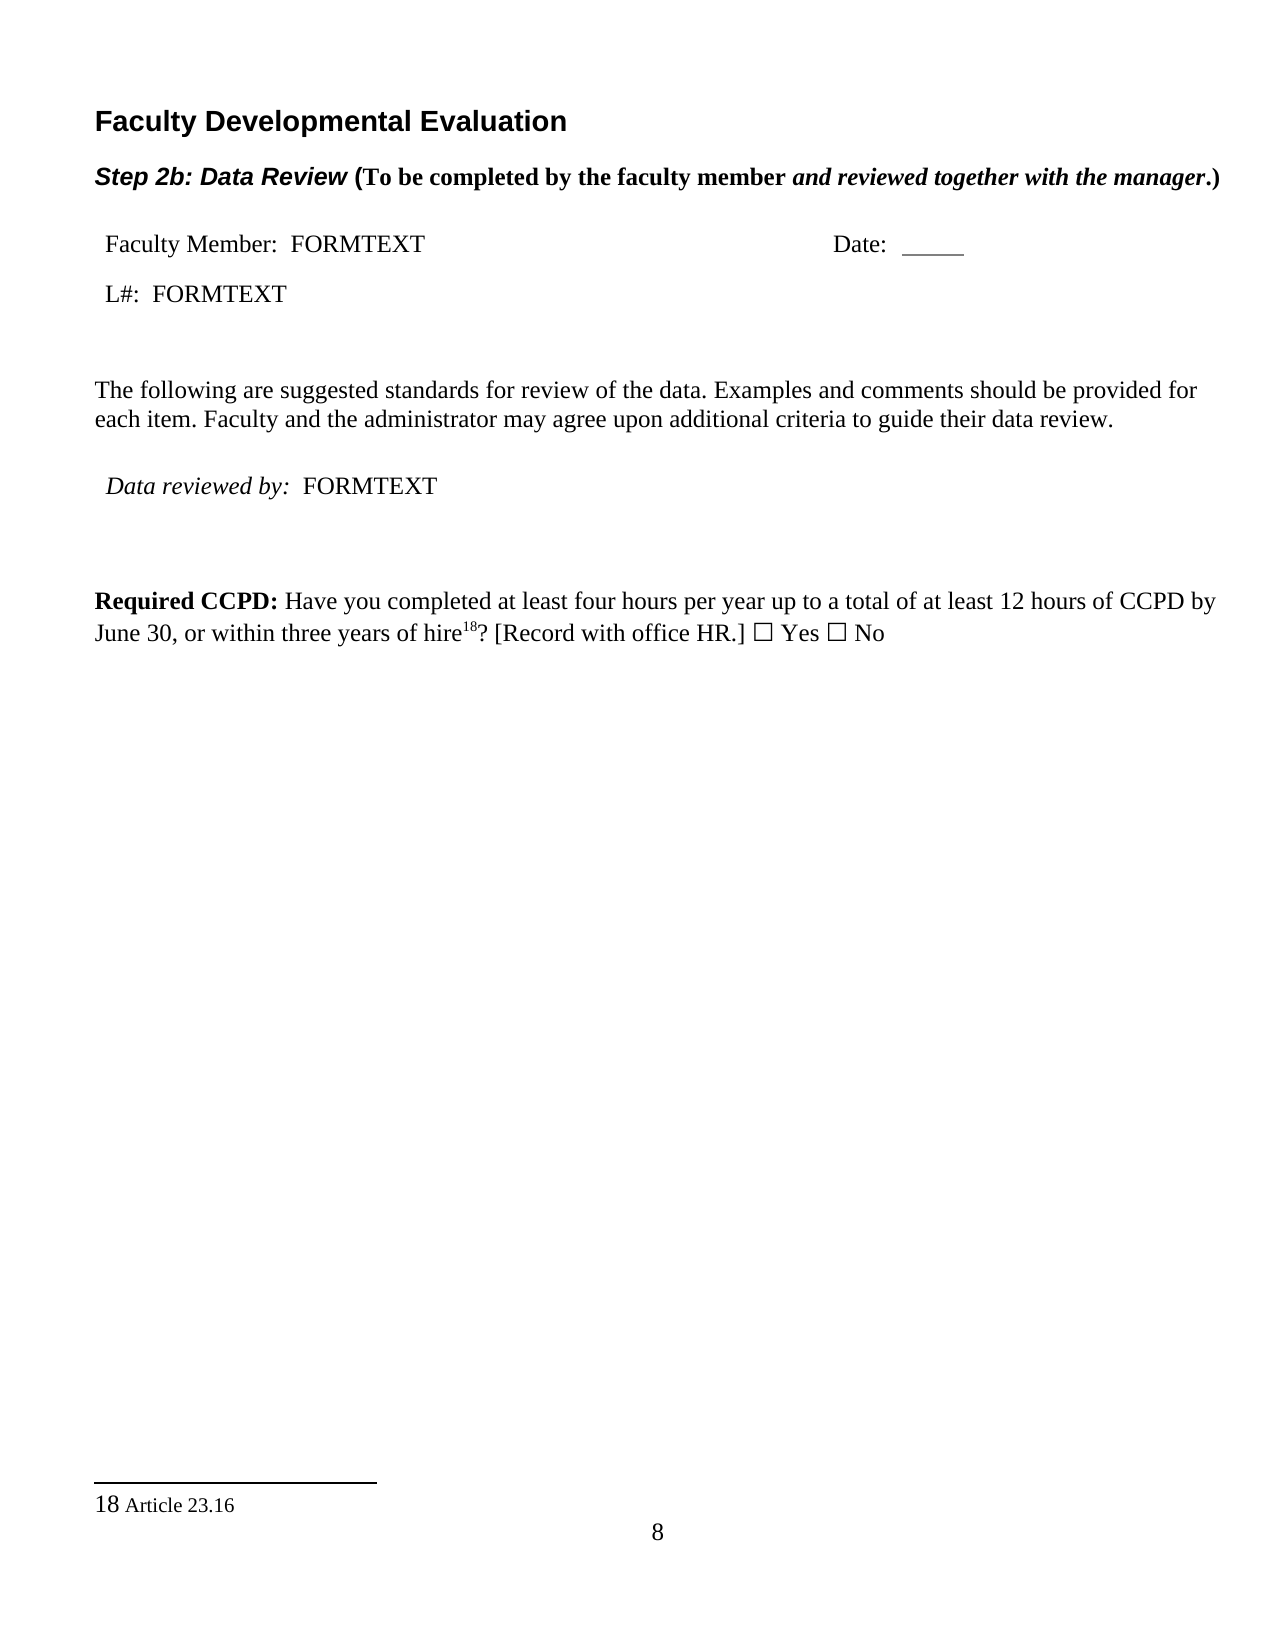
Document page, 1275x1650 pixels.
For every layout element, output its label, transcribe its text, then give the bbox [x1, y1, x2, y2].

table_header Date: [823, 219, 1219, 318]
text The following are suggested standards for review of the data. Examples and comments should be provided for each item. Faculty and the administrator may agree upon additional criteria to guide their data review. [94, 375, 1198, 432]
table_cell L#: [95, 269, 822, 318]
text Required CCPD: Have you completed at least four hours per year up to a total of at least 12 hours of CCPD by June 30, or within three years of hire? [Record with office HR.] Yes No [94, 586, 1221, 648]
subtitle Step 2b: Data Review (To be completed by the faculty member and reviewed together with the manager.) [94, 162, 1221, 191]
table_header Data reviewed by: [95, 471, 1156, 528]
text Faculty Developmental Evaluation [94, 104, 1221, 137]
table_header Faculty Member: [95, 219, 822, 269]
